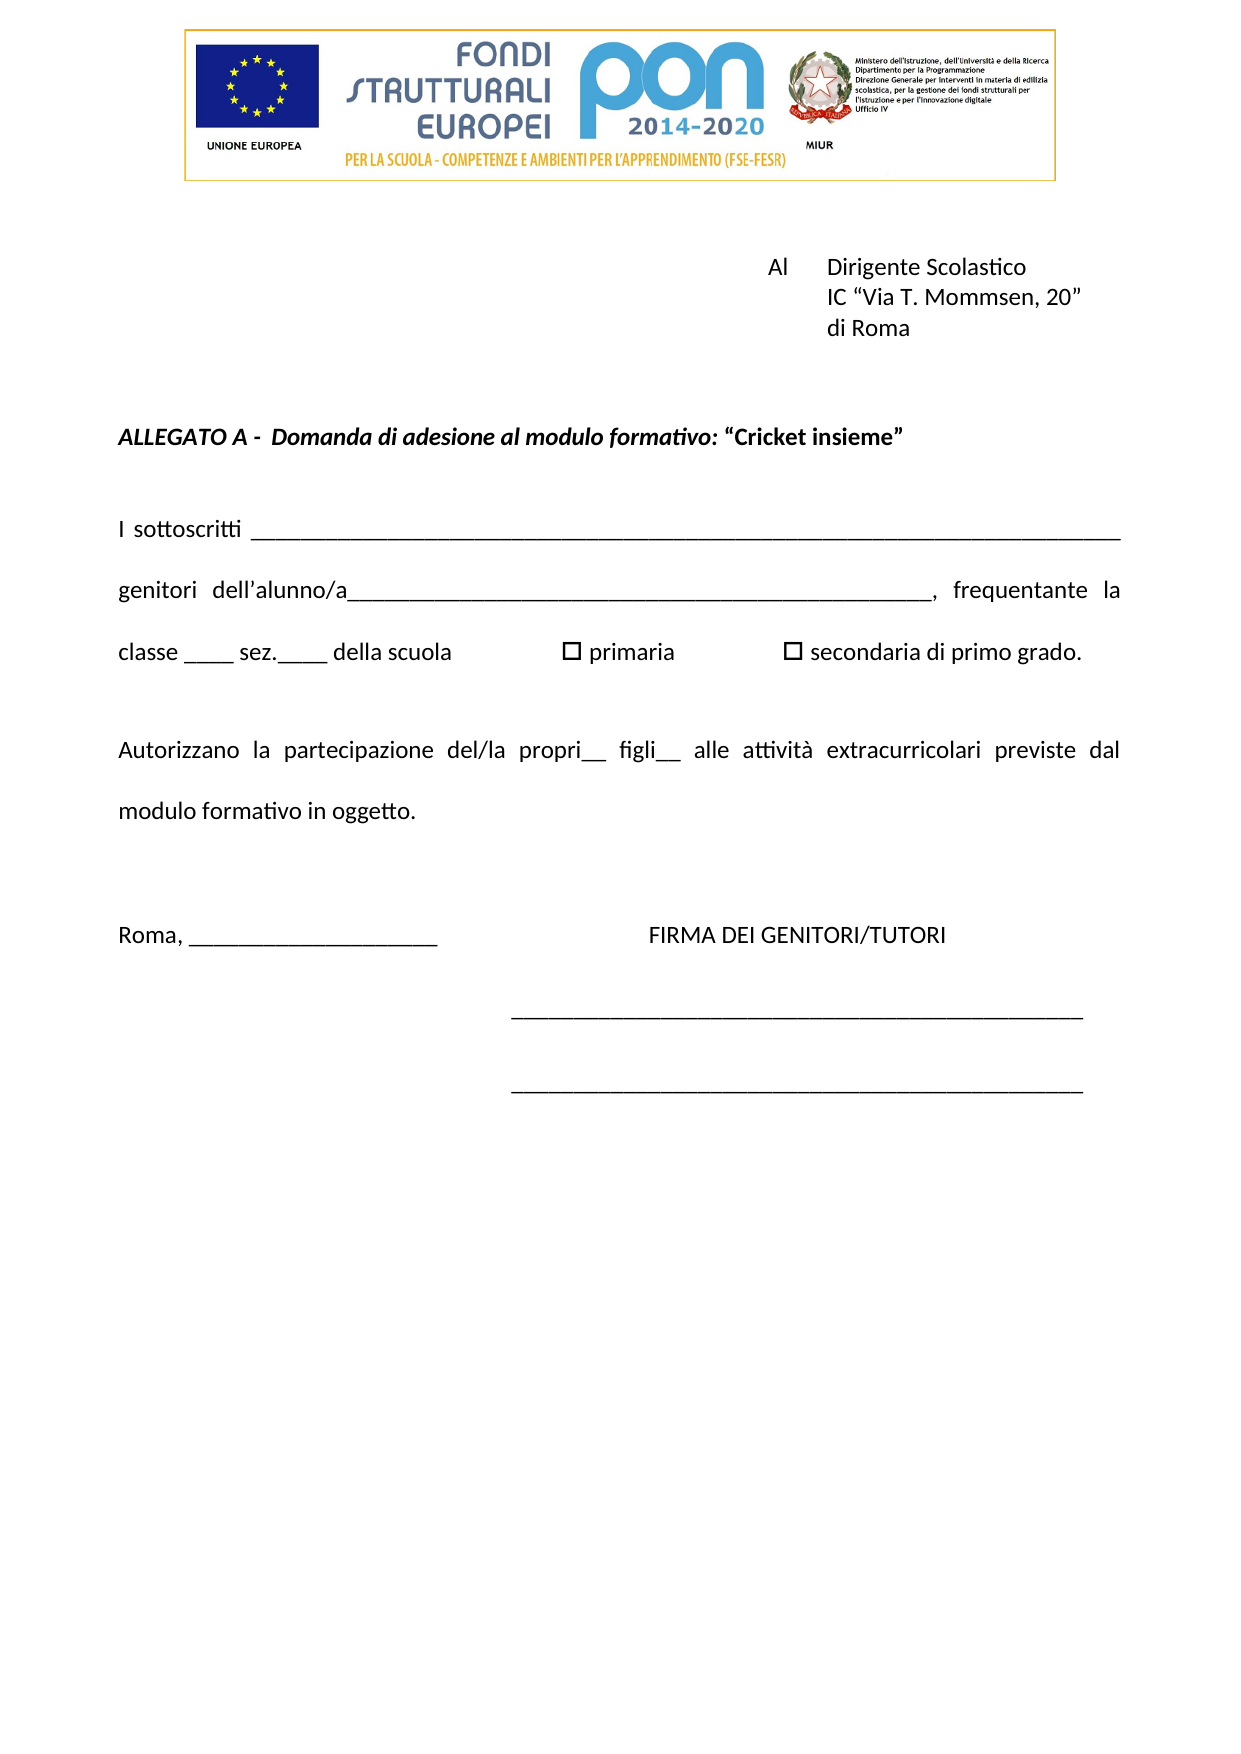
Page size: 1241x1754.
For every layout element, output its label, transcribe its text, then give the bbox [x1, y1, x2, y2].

text ______________________________________________ [118, 1066, 1122, 1096]
text ______________________________________________ [118, 992, 1122, 1023]
text Al Dirigente Scolastico [118, 251, 1122, 282]
picture [184, 29, 1056, 181]
text IC “Via T. Mommsen, 20” [118, 282, 1122, 312]
text di Roma [118, 312, 1122, 343]
text I sottoscritti ______________________________________________________________________ genitori dell’alunno/a_______________________________________________, frequentante la classe ____ sez.____ della scuola primaria secondaria di primo grado. [118, 514, 1122, 666]
text ALLEGATO A - Domanda di adesione al modulo formativo: “Cricket insieme” [118, 421, 1122, 451]
text Roma, ____________________ FIRMA DEI GENITORI/TUTORI [118, 919, 1122, 949]
text Autorizzano la partecipazione del/la propri__ figli__ alle attività extracurricolari previste dal modulo formativo in oggetto. [118, 734, 1122, 826]
